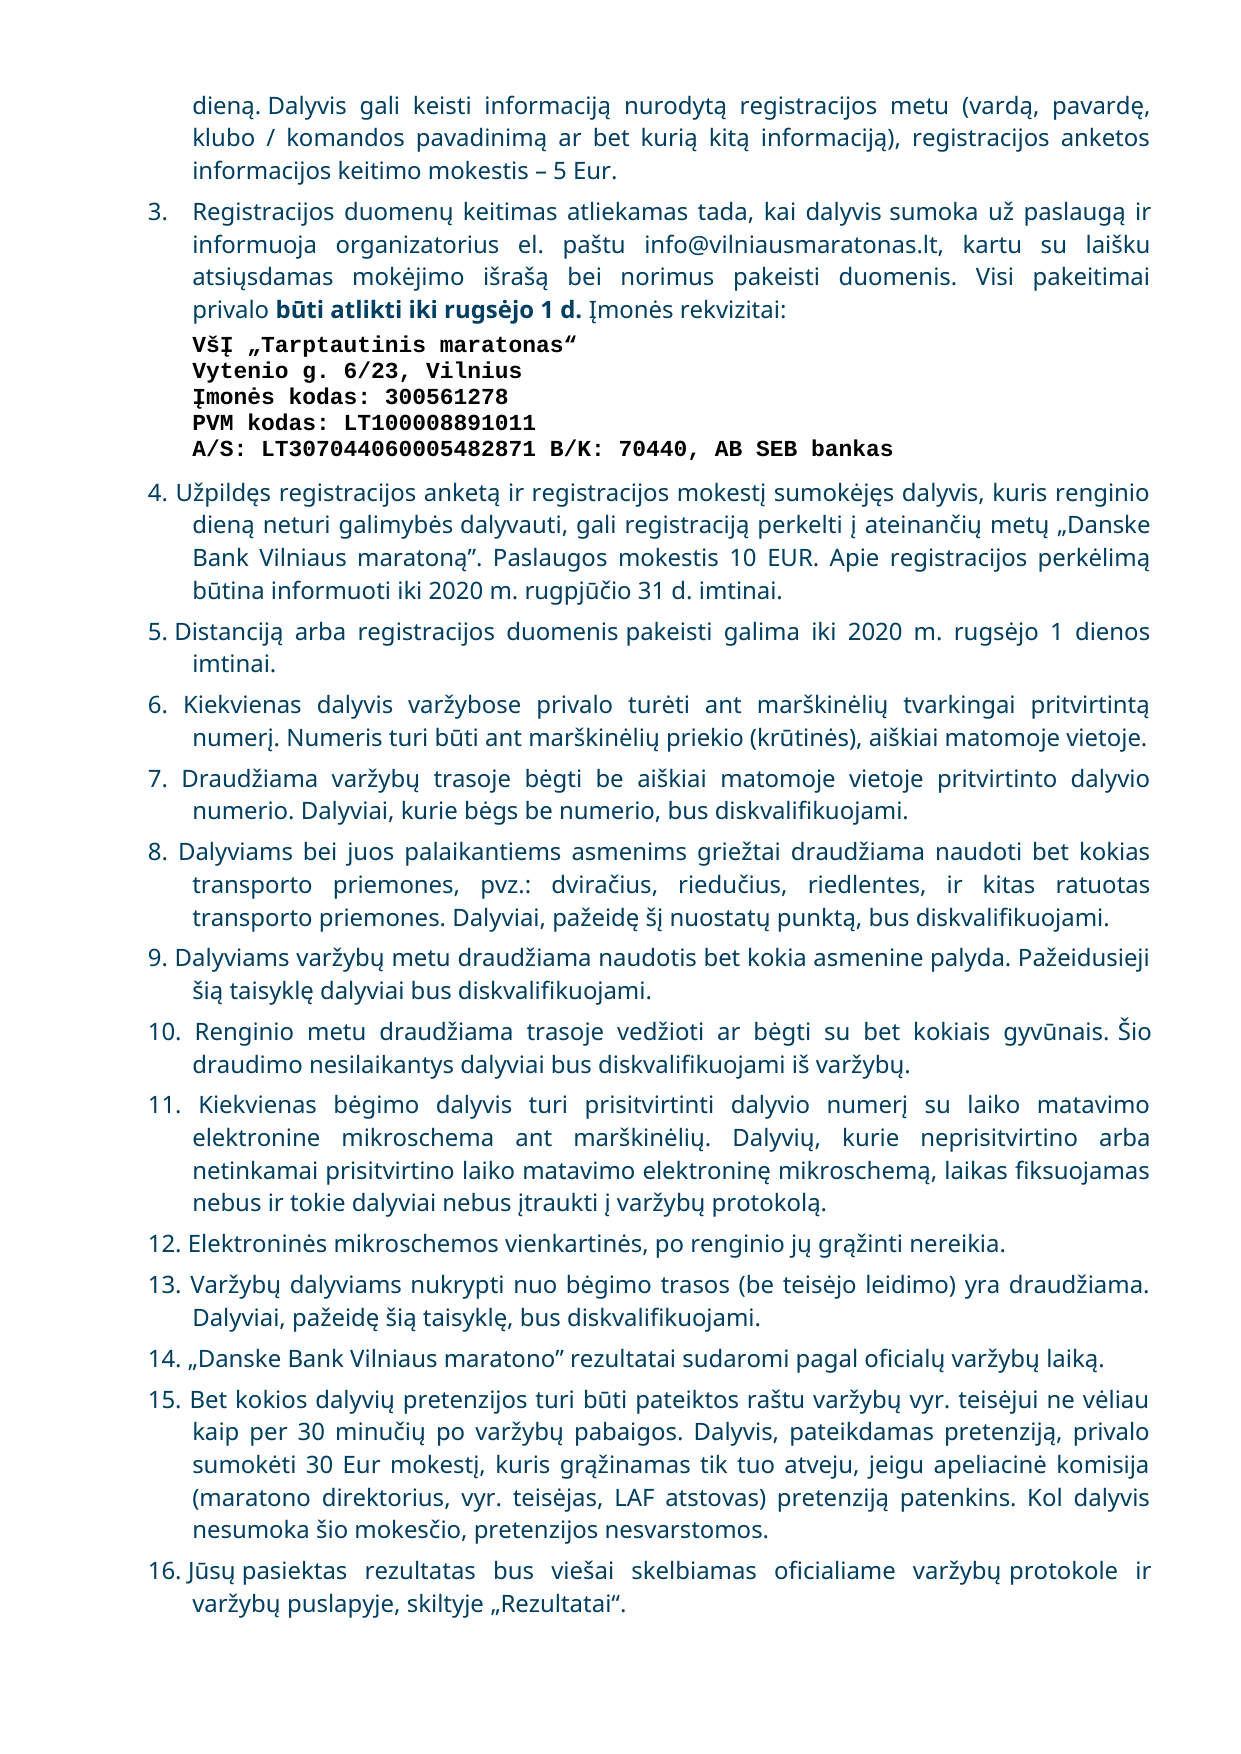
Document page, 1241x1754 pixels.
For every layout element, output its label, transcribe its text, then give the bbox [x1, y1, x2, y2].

text Vytenio g. 6/23, Vilnius [192, 359, 1152, 385]
text 16. Jūsų pasiektas rezultatas bus viešai skelbiamas oficialiame varžybų protokole ir varžybų puslapyje, skiltyje „Rezultatai“. [148, 1554, 1152, 1619]
text A/S: LT307044060005482871 B/K: 70440, AB SEB bankas [192, 437, 1152, 463]
text 6. Kiekvienas dalyvis varžybose privalo turėti ant marškinėlių tvarkingai pritvirtintą numerį. Numeris turi būti ant marškinėlių priekio (krūtinės), aiškiai matomoje vietoje. [148, 688, 1152, 753]
text 9. Dalyviams varžybų metu draudžiama naudotis bet kokia asmenine palyda. Pažeidusieji šią taisyklę dalyviai bus diskvalifikuojami. [148, 941, 1152, 1006]
text Įmonės kodas: 300561278 [192, 385, 1152, 411]
text PVM kodas: LT100008891011 [192, 411, 1152, 437]
text 12. Elektroninės mikroschemos vienkartinės, po renginio jų grąžinti nereikia. [148, 1227, 1152, 1260]
text 7. Draudžiama varžybų trasoje bėgti be aiškiai matomoje vietoje pritvirtinto dalyvio numerio. Dalyviai, kurie bėgs be numerio, bus diskvalifikuojami. [148, 762, 1152, 827]
text 15. Bet kokios dalyvių pretenzijos turi būti pateiktos raštu varžybų vyr. teisėjui ne vėliau kaip per 30 minučių po varžybų pabaigos. Dalyvis, pateikdamas pretenziją, privalo sumokėti 30 Eur mokestį, kuris grąžinamas tik tuo atveju, jeigu apeliacinė komisija (maratono direktorius, vyr. teisėjas, LAF atstovas) pretenziją patenkins. Kol dalyvis nesumoka šio mokesčio, pretenzijos nesvarstomos. [148, 1382, 1152, 1546]
text 14. „Danske Bank Vilniaus maratono” rezultatai sudaromi pagal oficialų varžybų laiką. [148, 1342, 1152, 1374]
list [148, 89, 1152, 186]
text VšĮ „Tarptautinis maratonas“ [192, 333, 1152, 359]
text 8. Dalyviams bei juos palaikantiems asmenims griežtai draudžiama naudoti bet kokias transporto priemones, pvz.: dviračius, riedučius, riedlentes, ir kitas ratuotas transporto priemones. Dalyviai, pažeidę šį nuostatų punktą, bus diskvalifikuojami. [148, 835, 1152, 933]
text 10. Renginio metu draudžiama trasoje vedžioti ar bėgti su bet kokiais gyvūnais. Šio draudimo nesilaikantys dalyviai bus diskvalifikuojami iš varžybų. [148, 1015, 1152, 1080]
text 11. Kiekvienas bėgimo dalyvis turi prisitvirtinti dalyvio numerį su laiko matavimo elektronine mikroschema ant marškinėlių. Dalyvių, kurie neprisitvirtino arba netinkamai prisitvirtino laiko matavimo elektroninę mikroschemą, laikas fiksuojamas nebus ir tokie dalyviai nebus įtraukti į varžybų protokolą. [148, 1088, 1152, 1219]
text 5. Distanciją arba registracijos duomenis pakeisti galima iki 2020 m. rugsėjo 1 dienos imtinai. [148, 614, 1152, 680]
text 13. Varžybų dalyviams nukrypti nuo bėgimo trasos (be teisėjo leidimo) yra draudžiama. Dalyviai, pažeidę šią taisyklę, bus diskvalifikuojami. [148, 1268, 1152, 1333]
list Registracijos duomenų keitimas atliekamas tada, kai dalyvis sumoka už paslaugą ir informuoja organizatorius el. paštu info@vilniausmaratonas.lt, kartu su laišku atsiųsdamas mokėjimo išrašą bei norimus pakeisti duomenis. Visi pakeitimai privalo būti atlikti iki rugsėjo 1 d. Įmonės rekvizitai: [148, 195, 1152, 325]
text 4. Užpildęs registracijos anketą ir registracijos mokestį sumokėjęs dalyvis, kuris renginio dieną neturi galimybės dalyvauti, gali registraciją perkelti į ateinančių metų „Danske Bank Vilniaus maratoną”. Paslaugos mokestis 10 EUR. Apie registracijos perkėlimą būtina informuoti iki 2020 m. rugpjūčio 31 d. imtinai. [148, 476, 1152, 606]
